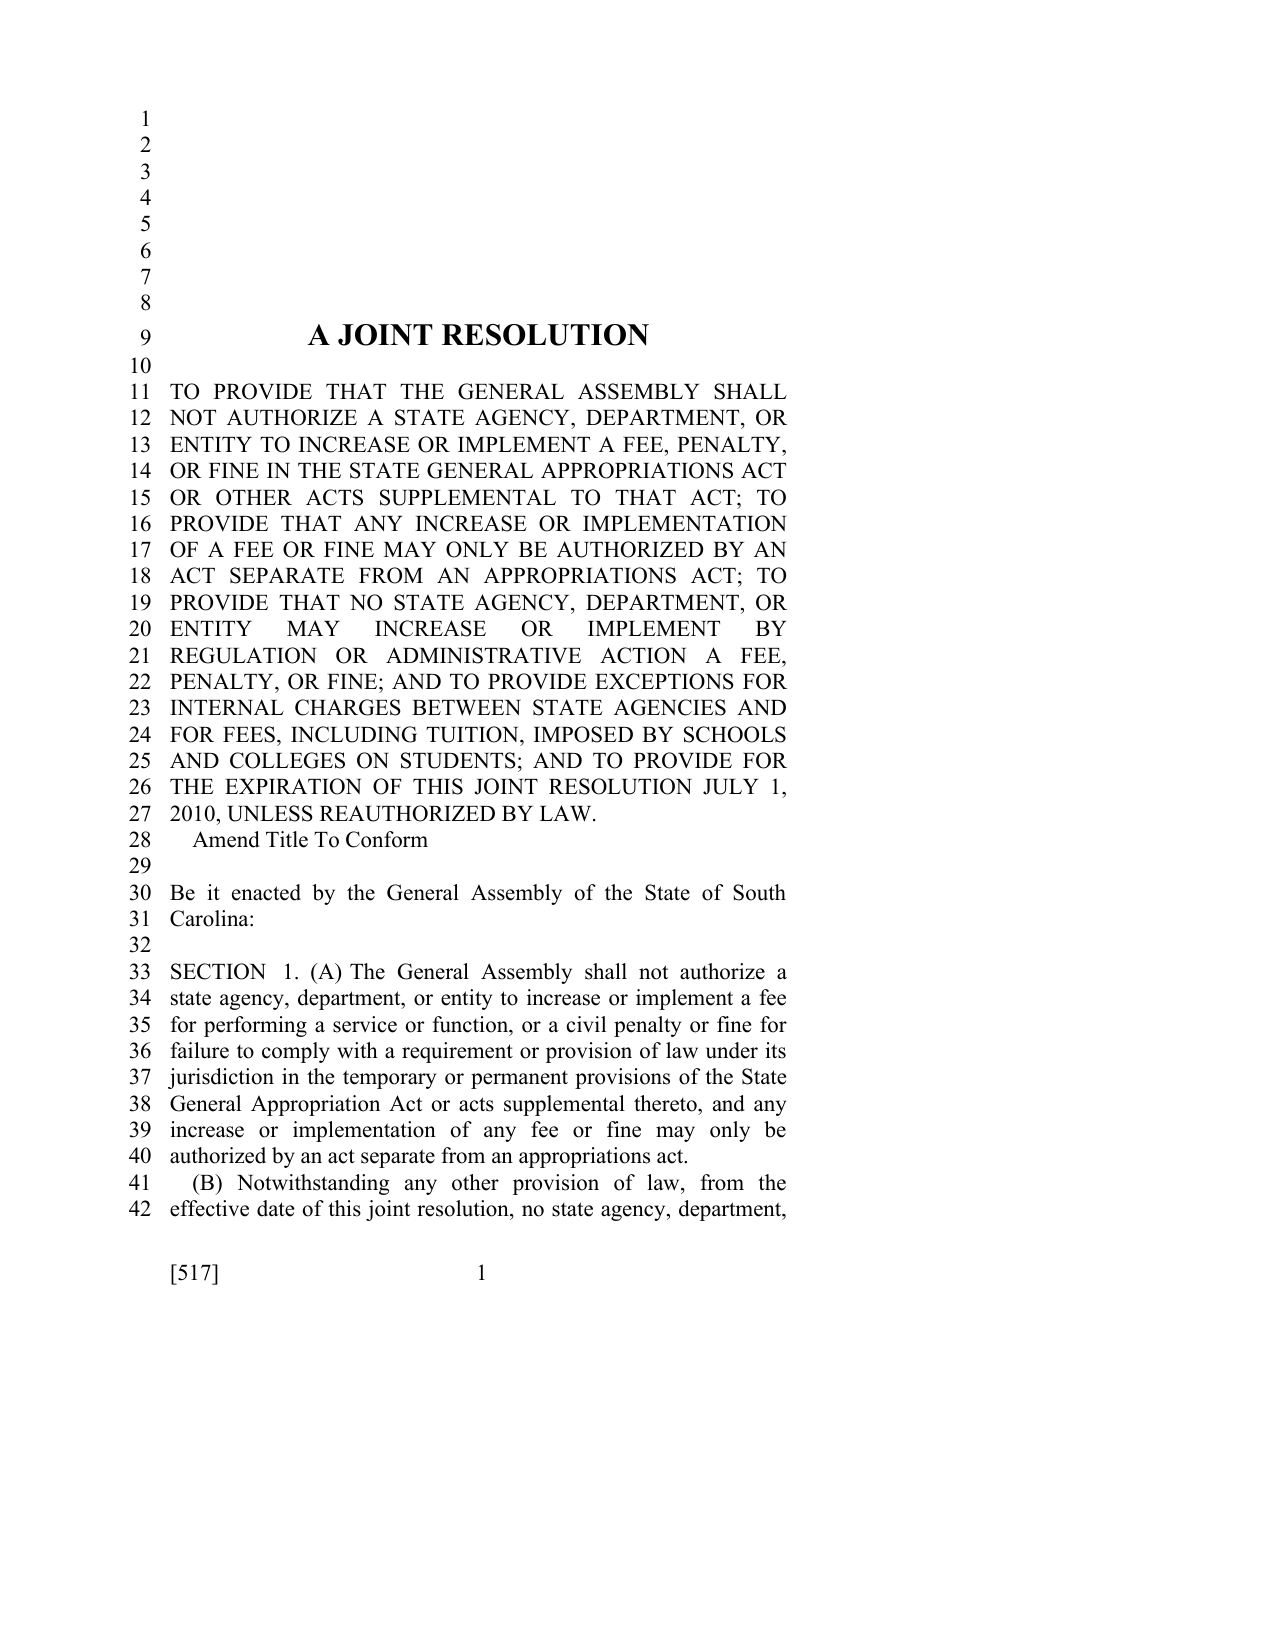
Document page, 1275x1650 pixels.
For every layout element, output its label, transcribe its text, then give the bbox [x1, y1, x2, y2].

text A JOINT RESOLUTION [169, 316, 787, 352]
text SECTION 1. (A) The General Assembly shall not authorize a state agency, department, or entity to increase or implement a fee for performing a service or function, or a civil penalty or fine for failure to comply with a requirement or provision of law under its jurisdiction in the temporary or permanent provisions of the State General Appropriation Act or acts supplemental thereto, and any increase or implementation of any fee or fine may only be authorized by an act separate from an appropriations act. [169, 958, 787, 1169]
text TO PROVIDE THAT THE GENERAL ASSEMBLY SHALL NOT AUTHORIZE A STATE AGENCY, DEPARTMENT, OR ENTITY TO INCREASE OR IMPLEMENT A FEE, PENALTY, OR FINE IN THE STATE GENERAL APPROPRIATIONS ACT OR OTHER ACTS SUPPLEMENTAL TO THAT ACT; TO PROVIDE THAT ANY INCREASE OR IMPLEMENTATION OF A FEE OR FINE MAY ONLY BE AUTHORIZED BY AN ACT SEPARATE FROM AN APPROPRIATIONS ACT; TO PROVIDE THAT NO STATE AGENCY, DEPARTMENT, OR ENTITY MAY INCREASE OR IMPLEMENT BY REGULATION OR ADMINISTRATIVE ACTION A FEE, PENALTY, OR FINE; AND TO PROVIDE EXCEPTIONS FOR INTERNAL CHARGES BETWEEN STATE AGENCIES AND FOR FEES, INCLUDING TUITION, IMPOSED BY SCHOOLS AND COLLEGES ON STUDENTS; AND TO PROVIDE FOR THE EXPIRATION OF THIS JOINT RESOLUTION JULY 1, 2010, UNLESS REAUTHORIZED BY LAW. [169, 378, 787, 826]
text Be it enacted by the General Assembly of the State of South Carolina: [169, 879, 787, 932]
text Amend Title To Conform [169, 826, 787, 852]
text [169, 1169, 787, 1221]
